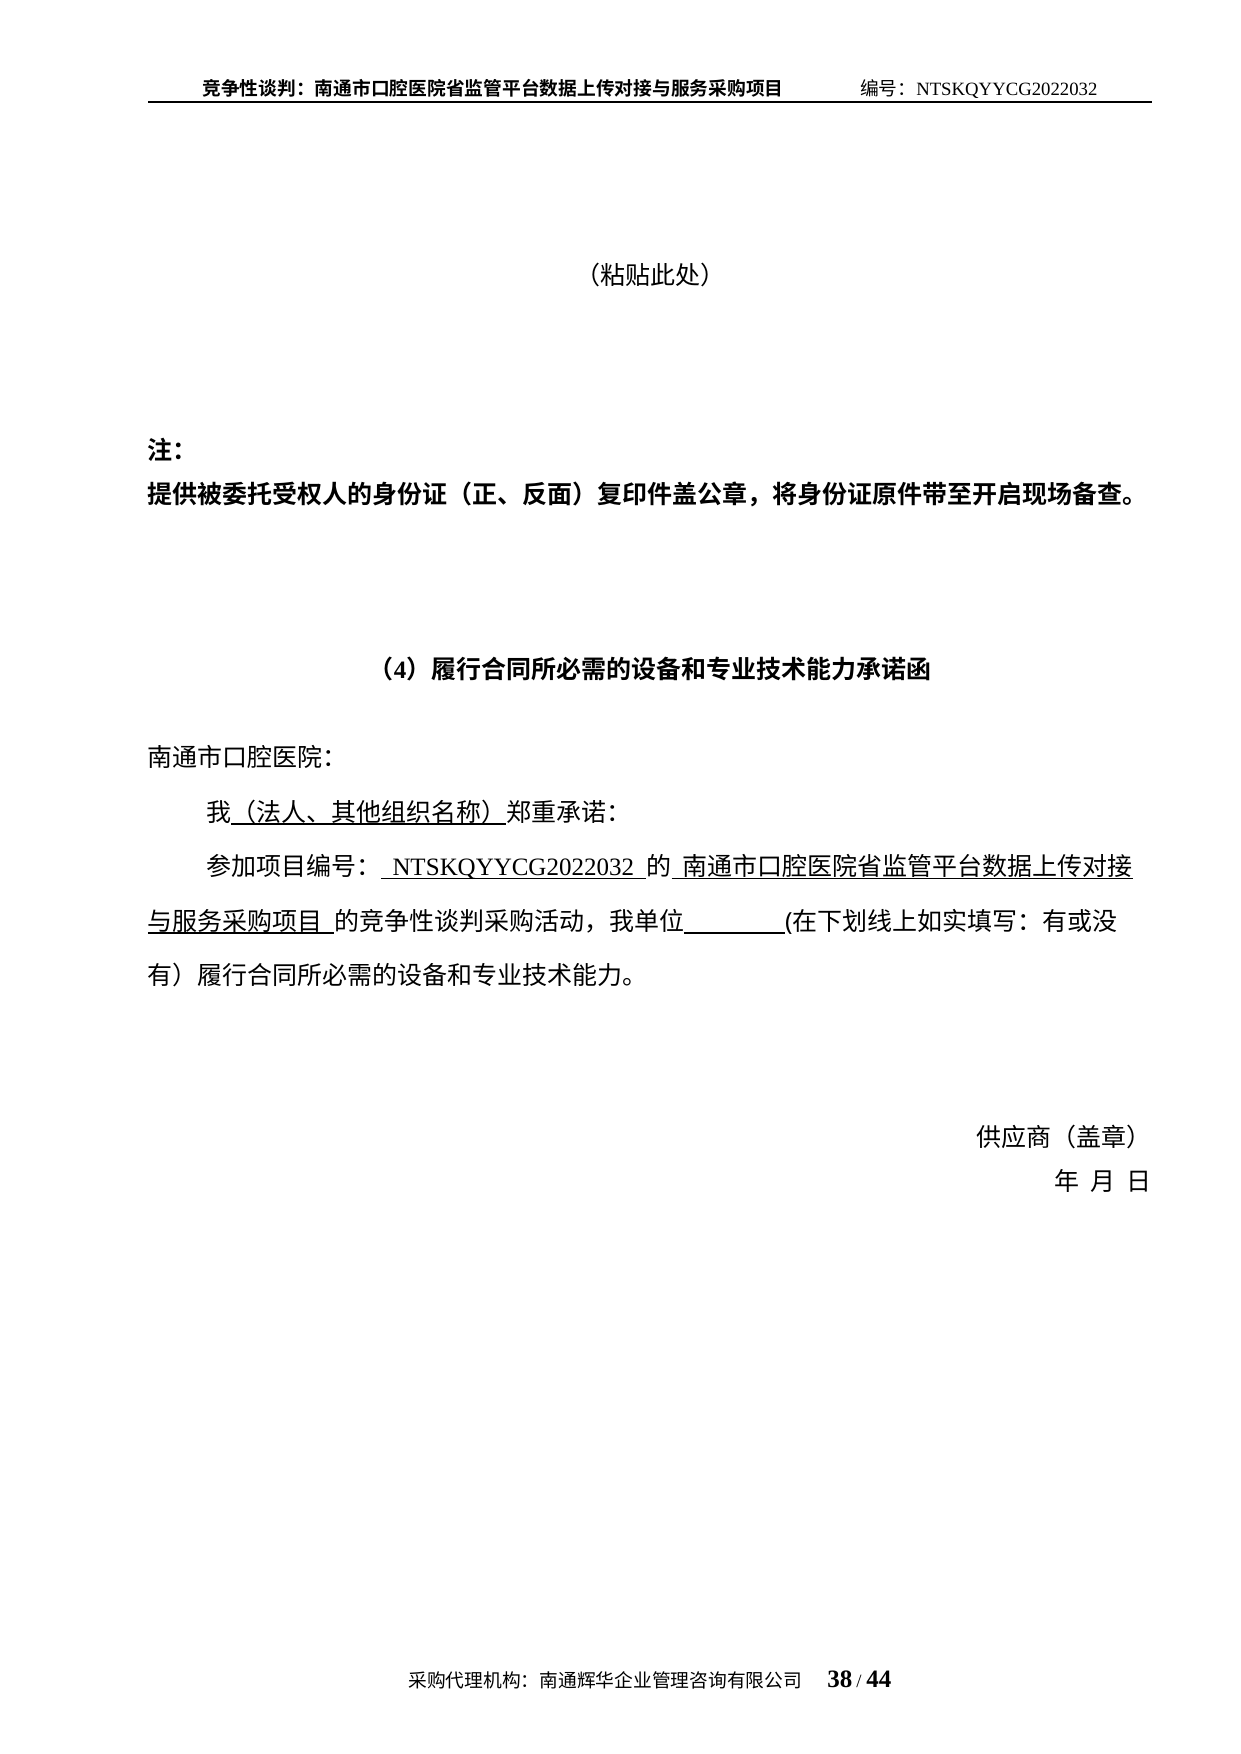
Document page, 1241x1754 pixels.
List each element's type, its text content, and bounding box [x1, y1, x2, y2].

text 参加项目编号： NTSKQYYCG2022032 的 南通市口腔医院省监管平台数据上传对接与服务采购项目 的竞争性谈判采购活动，我单位 (在下划线上如实填写：有或没有）履行合同所必需的设备和专业技术能力。 [148, 847, 1152, 992]
text （粘贴此处） [148, 249, 1152, 293]
text 提供被委托受权人的身份证（正、反面）复印件盖公章，将身份证原件带至开启现场备查。 [148, 468, 1152, 512]
text 供应商（盖章） [148, 1112, 1152, 1156]
text 我（法人、其他组织名称）郑重承诺： [148, 792, 1152, 828]
text 南通市口腔医院： [148, 738, 1152, 774]
text 年 月 日 [148, 1156, 1152, 1199]
text 注： [148, 424, 1152, 468]
text （4）履行合同所必需的设备和专业技术能力承诺函 [148, 643, 1152, 687]
